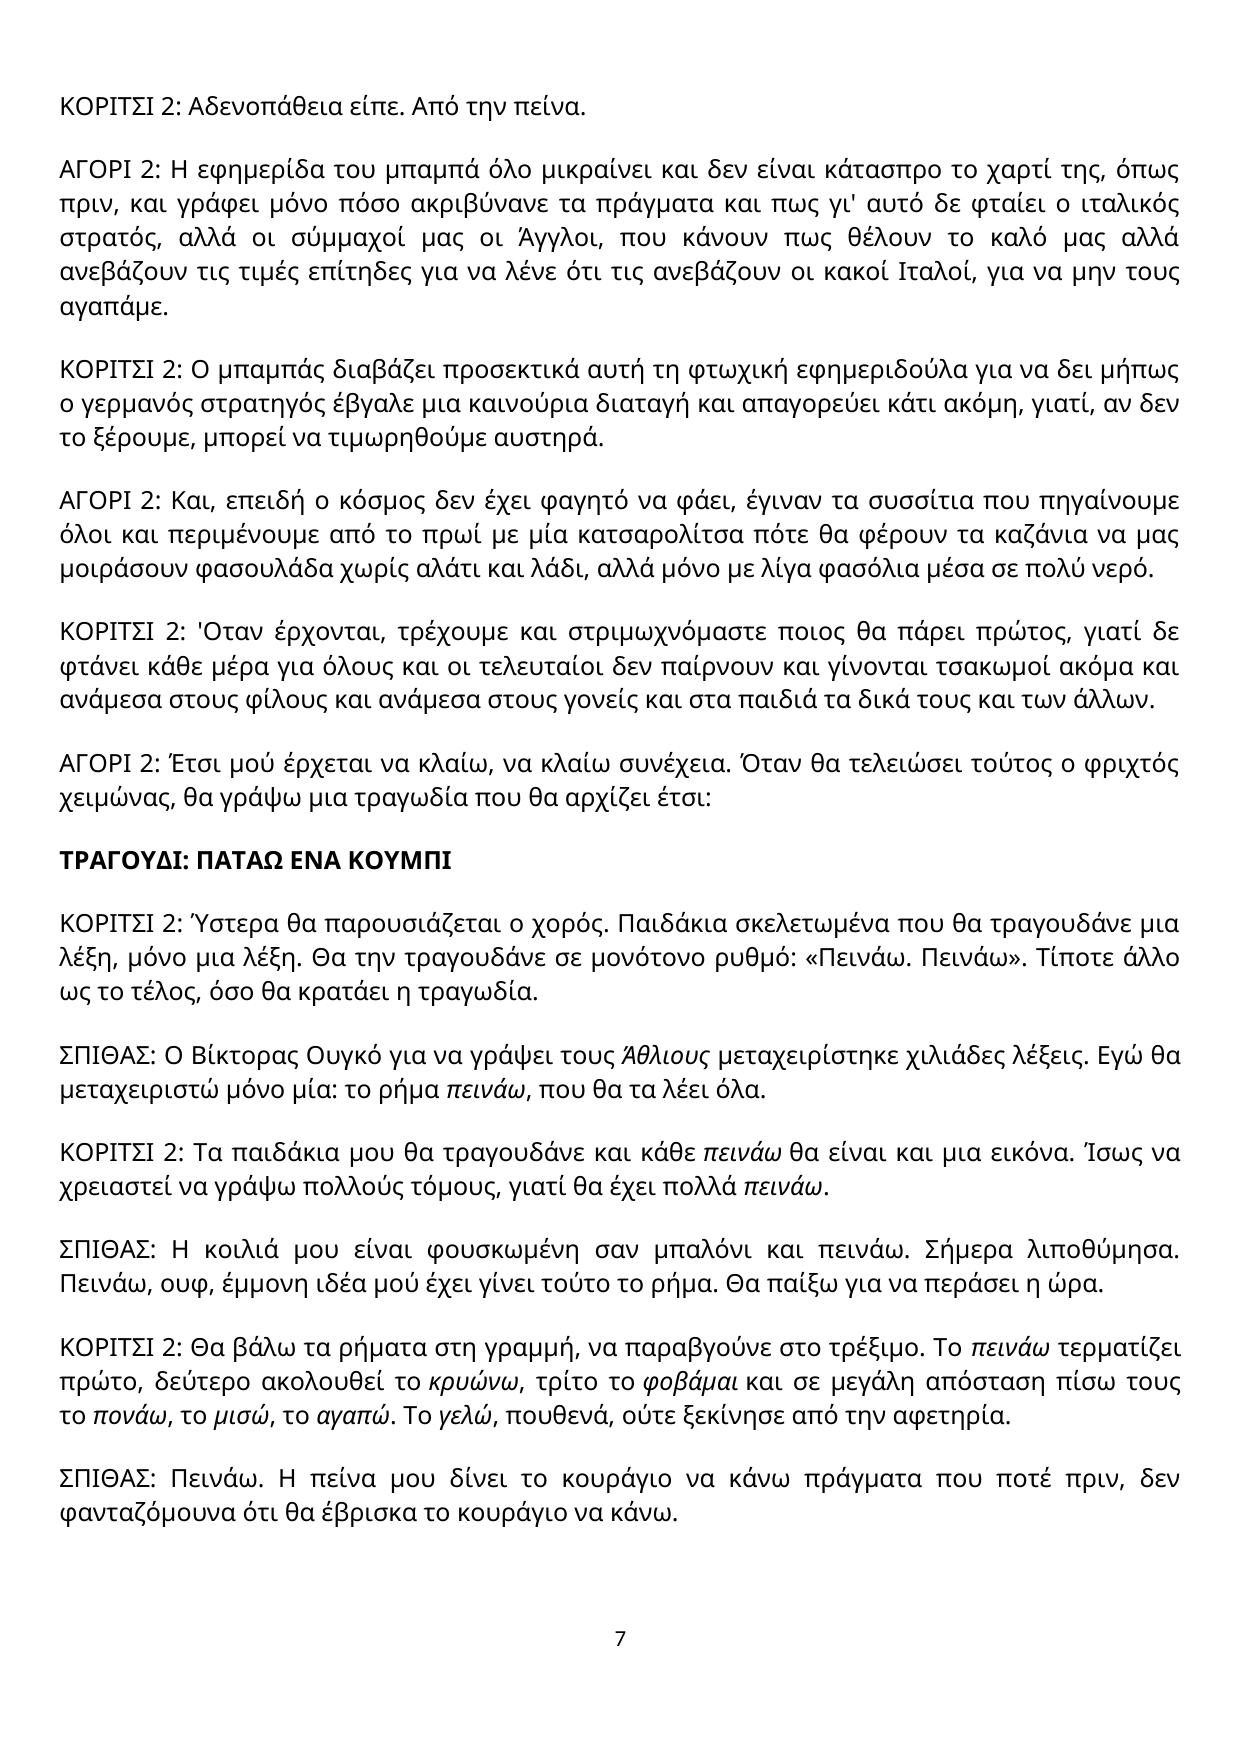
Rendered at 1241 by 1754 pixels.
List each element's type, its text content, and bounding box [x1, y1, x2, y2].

text ΑΓΟΡΙ 2: Έτσι μού έρχεται να κλαίω, να κλαίω συνέχεια. Όταν θα τελειώσει τούτος ο φριχτός χειμώνας, θα γράψω μια τραγωδία που θα αρχίζει έτσι: [59, 745, 1181, 813]
text ΣΠΙΘΑΣ: Ο Βίκτορας Ουγκό για να γράψει τους Άθλιους μεταχειρίστηκε χιλιάδες λέξεις. Εγώ θα μεταχειριστώ μόνο μία: το ρήμα πεινάω, που θα τα λέει όλα. [59, 1037, 1181, 1105]
text ΚΟΡΙΤΣΙ 2: Ο μπαμπάς διαβάζει προσεκτικά αυτή τη φτωχική εφημεριδούλα για να δει μήπως ο γερμανός στρατηγός έβγαλε μια καινούρια διαταγή και απαγορεύει κάτι ακόμη, γιατί, αν δεν το ξέρουμε, μπορεί να τιμωρηθούμε αυστηρά. [59, 351, 1181, 453]
text ΚΟΡΙΤΣΙ 2: Ύστερα θα παρουσιάζεται ο χορός. Παιδάκια σκελετωμένα που θα τραγουδάνε μια λέξη, μόνο μια λέξη. Θα την τραγουδάνε σε μονότονο ρυθμό: «Πεινάω. Πεινάω». Τίποτε άλλο ως το τέλος, όσο θα κρατάει η τραγωδία. [59, 906, 1181, 1008]
text ΤΡΑΓΟΥΔΙ: ΠΑΤΑΩ ΕΝΑ ΚΟΥΜΠΙ [59, 843, 1181, 877]
text ΚΟΡΙΤΣΙ 2: Τα παιδάκια μου θα τραγουδάνε και κάθε πεινάω θα είναι και μια εικόνα. Ίσως να χρειαστεί να γράψω πολλούς τόμους, γιατί θα έχει πολλά πεινάω. [59, 1134, 1181, 1203]
text ΚΟΡΙΤΣΙ 2: Αδενοπάθεια είπε. Από την πείνα. [59, 89, 1181, 123]
text ΑΓΟΡΙ 2: Η εφημερίδα του μπαμπά όλο μικραίνει και δεν είναι κάτασπρο το χαρτί της, όπως πριν, και γράφει μόνο πόσο ακριβύνανε τα πράγματα και πως γι' αυτό δε φταίει ο ιταλικός στρατός, αλλά οι σύμμαχοί μας οι Άγγλοι, που κάνουν πως θέλουν το καλό μας αλλά ανεβάζουν τις τιμές επίτηδες για να λένε ότι τις ανεβάζουν οι κακοί Ιταλοί, για να μην τους αγαπάμε. [59, 152, 1181, 322]
text ΣΠΙΘΑΣ: Η κοιλιά μου είναι φουσκωμένη σαν μπαλόνι και πεινάω. Σήμερα λιποθύμησα. Πεινάω, ουφ, έμμονη ιδέα μού έχει γίνει τούτο το ρήμα. Θα παίξω για να περάσει η ώρα. [59, 1232, 1181, 1300]
text ΑΓΟΡΙ 2: Και, επειδή ο κόσμος δεν έχει φαγητό να φάει, έγιναν τα συσσίτια που πηγαίνουμε όλοι και περιμένουμε από το πρωί με μία κατσαρολίτσα πότε θα φέρουν τα καζάνια να μας μοιράσουν φασουλάδα χωρίς αλάτι και λάδι, αλλά μόνο με λίγα φασόλια μέσα σε πολύ νερό. [59, 483, 1181, 585]
text ΣΠΙΘΑΣ: Πεινάω. Η πείνα μου δίνει το κουράγιο να κάνω πράγματα που ποτέ πριν, δεν φανταζόμουνα ότι θα έβρισκα το κουράγιο να κάνω. [59, 1461, 1181, 1529]
text ΚΟΡΙΤΣΙ 2: Θα βάλω τα ρήματα στη γραμμή, να παραβγούνε στο τρέξιμο. Το πεινάω τερματίζει πρώτο, δεύτερο ακολουθεί το κρυώνω, τρίτο το φοβάμαι και σε μεγάλη απόσταση πίσω τους το πονάω, το μισώ, το αγαπώ. Το γελώ, πουθενά, ούτε ξεκίνησε από την αφετηρία. [59, 1329, 1181, 1431]
text ΚΟΡΙΤΣΙ 2: 'Oταν έρχονται, τρέχουμε και στριμωχνόμαστε ποιος θα πάρει πρώτος, γιατί δε φτάνει κάθε μέρα για όλους και οι τελευταίοι δεν παίρνουν και γίνονται τσακωμοί ακόμα και ανάμεσα στους φίλους και ανάμεσα στους γονείς και στα παιδιά τα δικά τους και των άλλων. [59, 614, 1181, 716]
